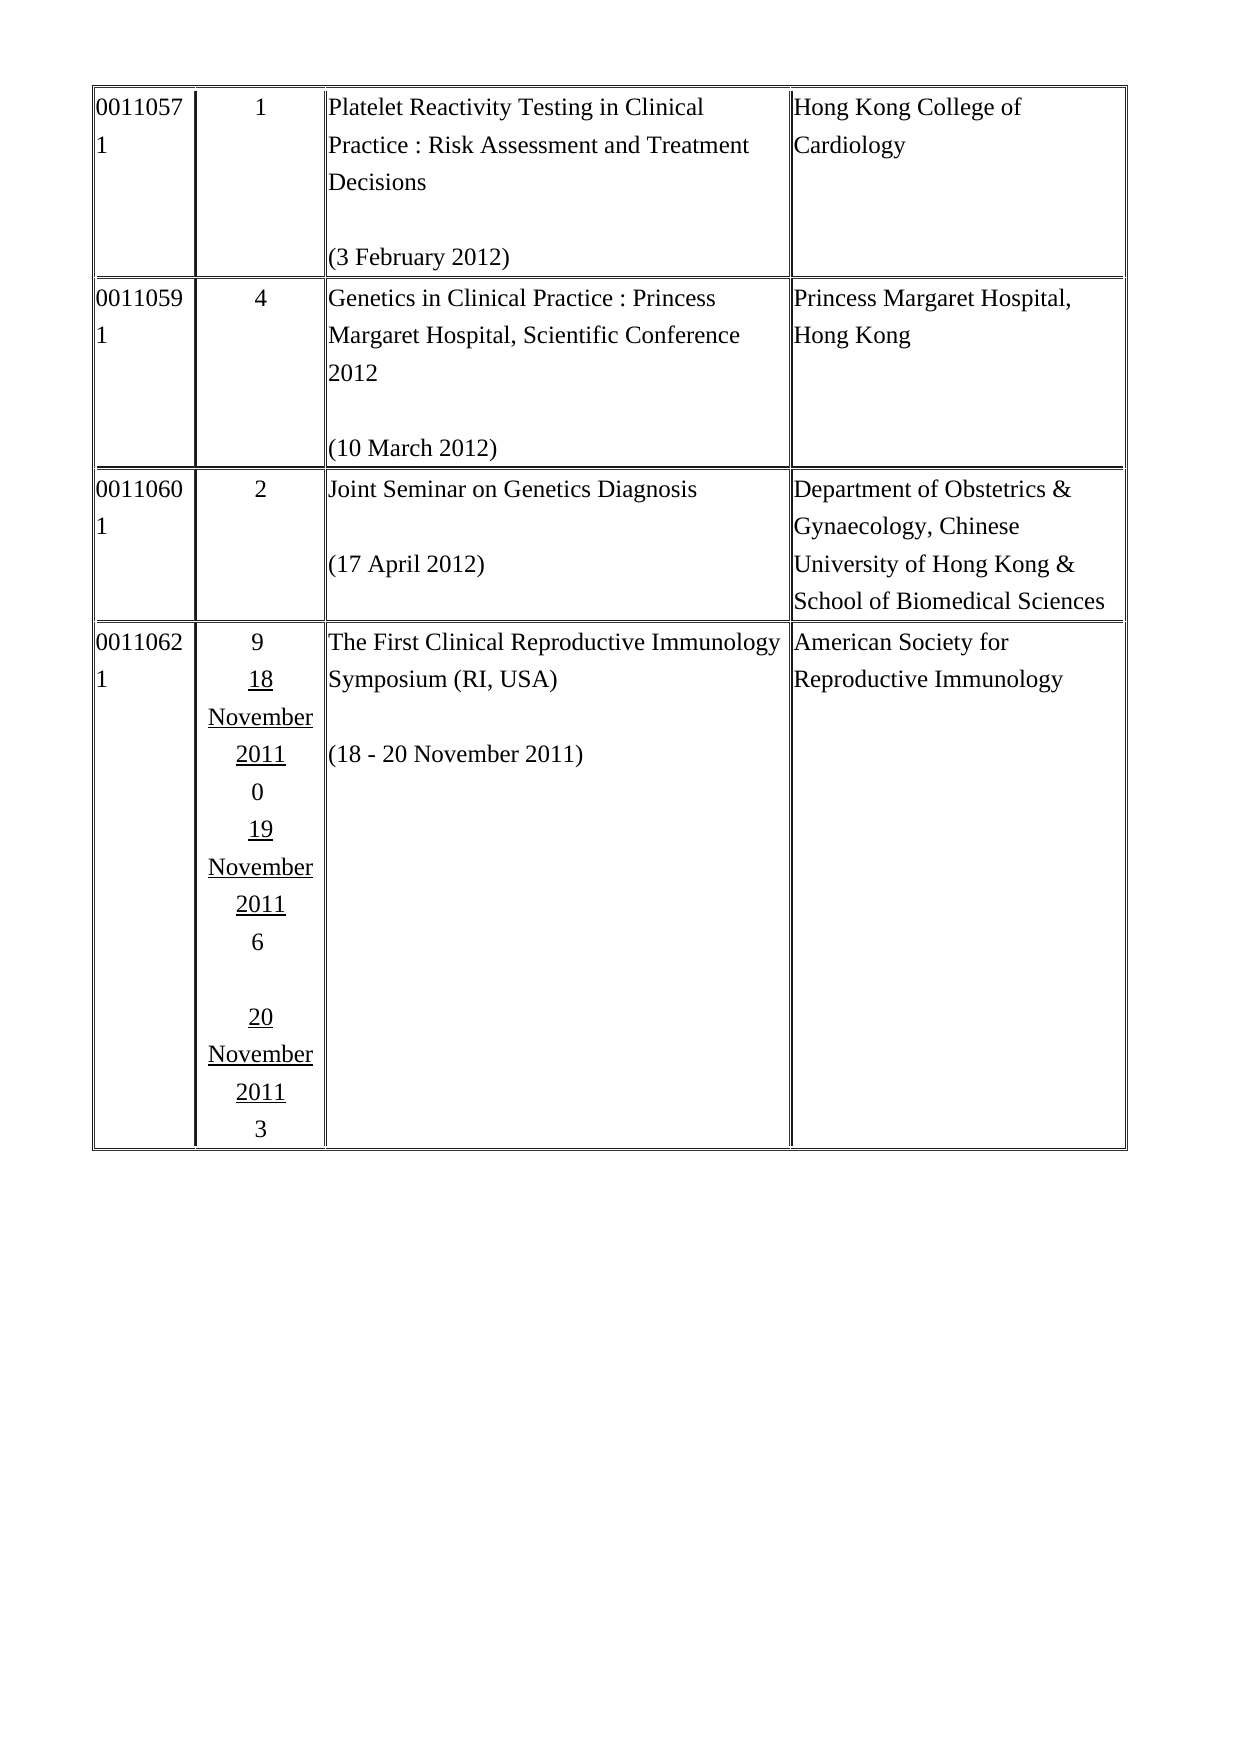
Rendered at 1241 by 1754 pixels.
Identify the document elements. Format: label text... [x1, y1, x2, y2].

table_cell 4 [197, 279, 324, 466]
table_cell 00110621 [95, 620, 195, 1148]
table_cell 00110591 [93, 276, 195, 466]
table_cell American Society for Reproductive Immunology [791, 620, 1125, 1148]
table_cell Hong Kong College of Cardiology [791, 88, 1125, 276]
table_cell 00110571 [95, 88, 195, 276]
table_cell Genetics in Clinical Practice : Princess Margaret Hospital, Scientific Conference 2012 (10 March 2012) [327, 279, 789, 466]
table_cell 9 18 November 2011 0 19 November 2011 6 20 November 2011 3 [195, 623, 326, 1148]
table_cell Princess Margaret Hospital, Hong Kong [791, 276, 1126, 466]
table_cell 2 [197, 470, 324, 619]
table_cell Platelet Reactivity Testing in Clinical Practice : Risk Assessment and Treatment Decisions (3 February 2012) [326, 86, 791, 276]
table_cell 1 [195, 88, 326, 276]
table_cell The First Clinical Reproductive Immunology Symposium (RI, USA) (18 - 20 November 2011) [326, 620, 791, 1148]
table_cell 00110601 [95, 466, 194, 619]
table_cell Department of Obstetrics & Gynaecology, Chinese University of Hong Kong & School of Biomedical Sciences [793, 466, 1125, 619]
table_cell Joint Seminar on Genetics Diagnosis (17 April 2012) [327, 470, 789, 619]
